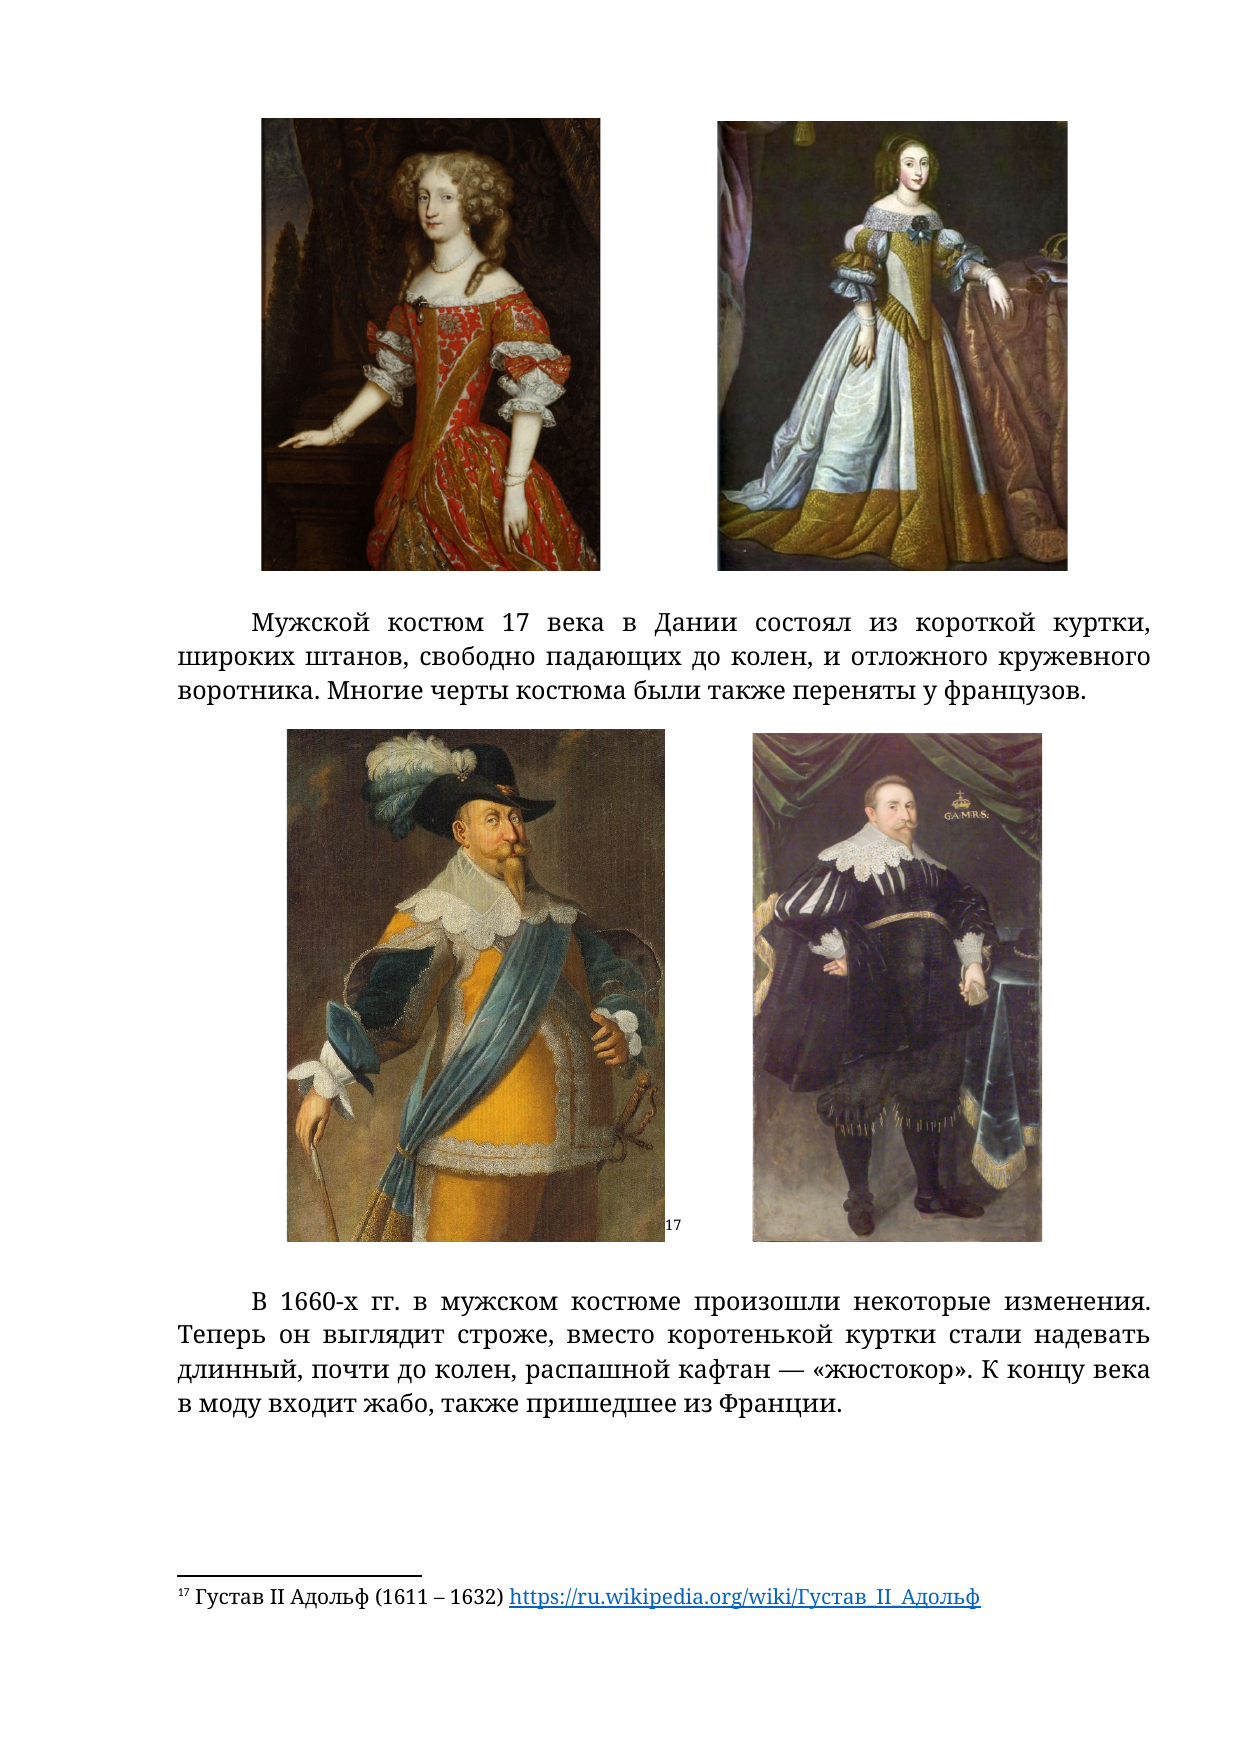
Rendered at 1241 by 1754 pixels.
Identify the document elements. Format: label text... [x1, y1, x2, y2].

picture [286, 729, 665, 1242]
text Мужской костюм 17 века в Дании состоял из короткой куртки, широких штанов, свободно падающих до колен, и отложного кружевного воротника. Многие черты костюма были также переняты у французов. [177, 604, 1152, 707]
picture [752, 733, 1043, 1242]
picture [717, 121, 1068, 571]
picture [261, 118, 601, 571]
text В 1660-х гг. в мужском костюме произошли некоторые изменения. Теперь он выглядит строже, вместо коротенькой куртки стали надевать длинный, почти до колен, распашной кафтан — «жюстокор». К концу века в моду входит жабо, также пришедшее из Франции. [177, 1283, 1152, 1419]
